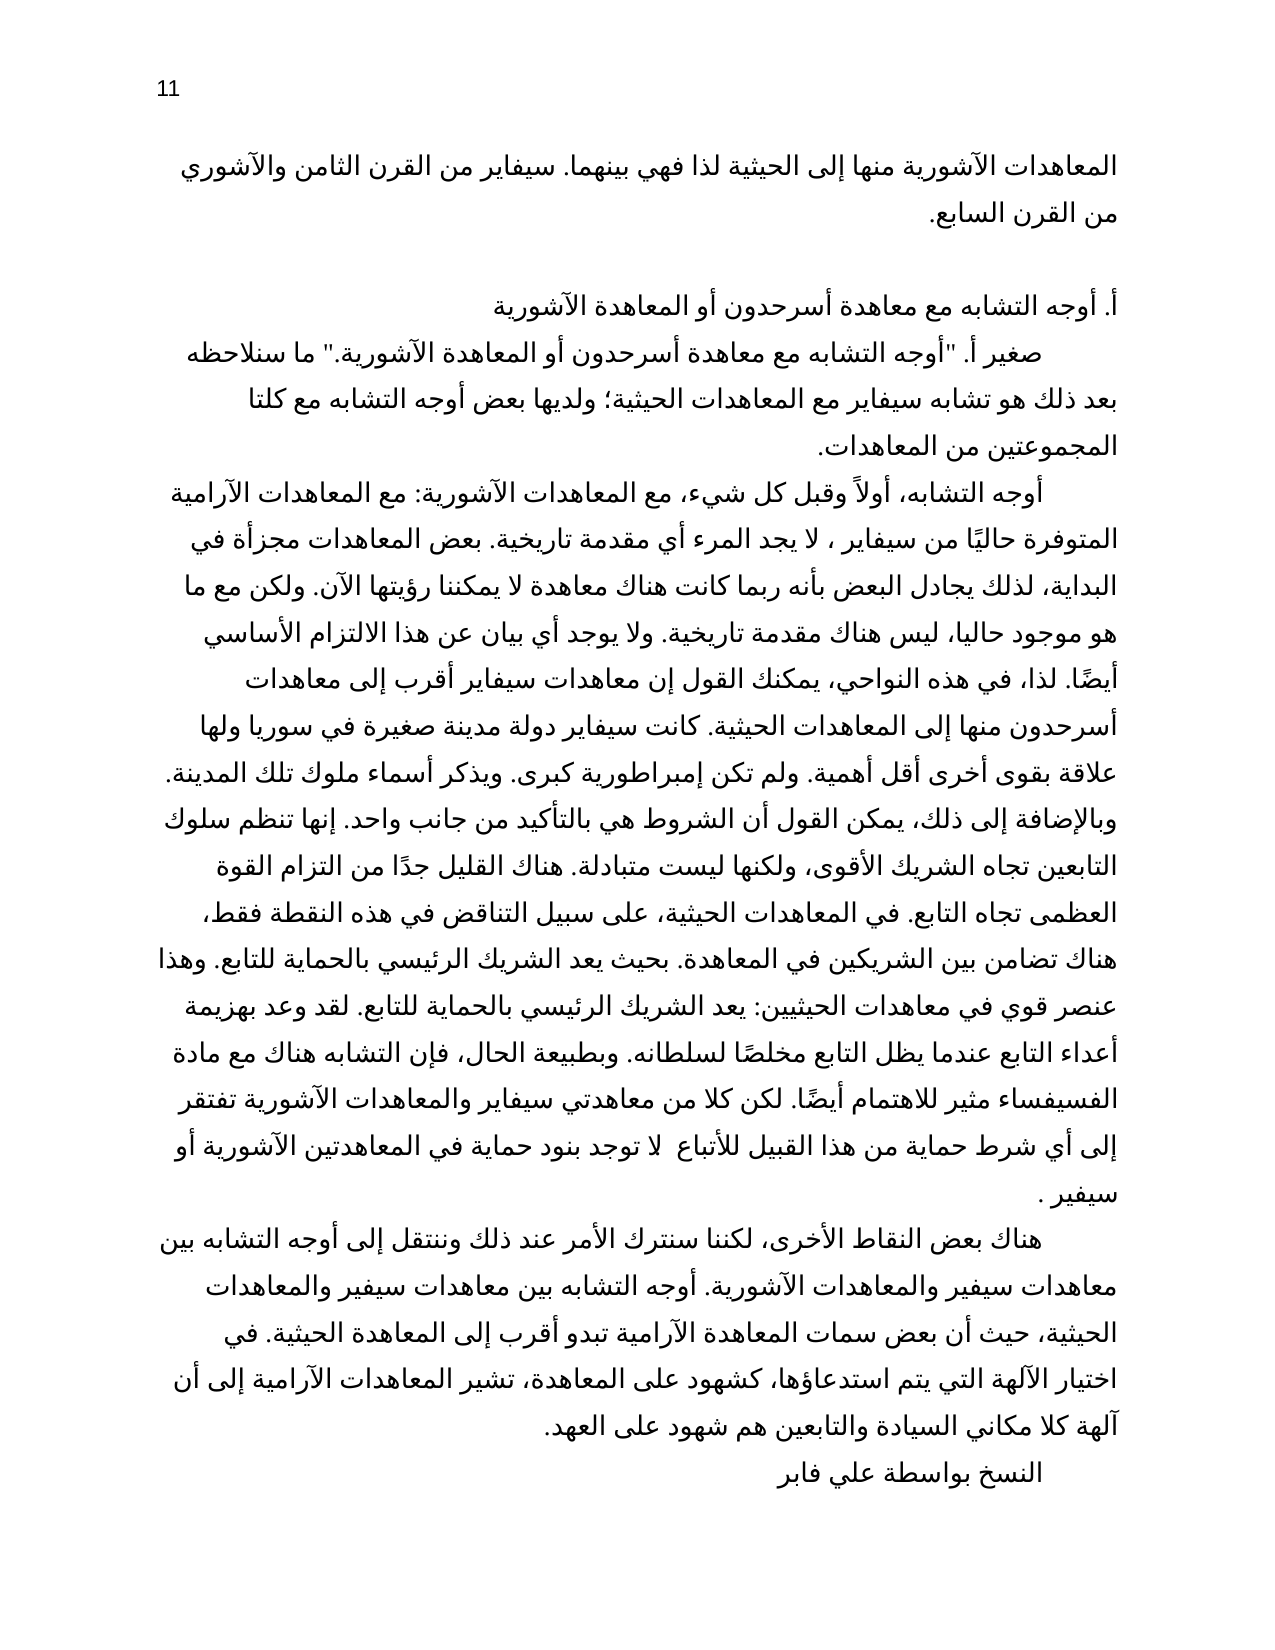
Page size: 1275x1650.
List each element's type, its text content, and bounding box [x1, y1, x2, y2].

text صغير أ. "أوجه التشابه مع معاهدة أسرحدون أو المعاهدة الآشورية." ما سنلاحظه بعد ذلك هو تشابه سيفاير مع المعاهدات الحيثية؛ ولديها بعض أوجه التشابه مع كلتا المجموعتين من المعاهدات. [156, 337, 1118, 461]
text أوجه التشابه، أولاً وقبل كل شيء، مع المعاهدات الآشورية: مع المعاهدات الآرامية المتوفرة حاليًا من سيفاير ، لا يجد المرء أي مقدمة تاريخية. بعض المعاهدات مجزأة في البداية، لذلك يجادل البعض بأنه ربما كانت هناك معاهدة لا يمكننا رؤيتها الآن. ولكن مع ما هو موجود حاليا، ليس هناك مقدمة تاريخية. ولا يوجد أي بيان عن هذا الالتزام الأساسي أيضًا. لذا، في هذه النواحي، يمكنك القول إن معاهدات سيفاير أقرب إلى معاهدات أسرحدون منها إلى المعاهدات الحيثية. كانت سيفاير دولة مدينة صغيرة في سوريا ولها علاقة بقوى أخرى أقل أهمية. ولم تكن إمبراطورية كبرى. ويذكر أسماء ملوك تلك المدينة. وبالإضافة إلى ذلك، يمكن القول أن الشروط هي بالتأكيد من جانب واحد. إنها تنظم سلوك التابعين تجاه الشريك الأقوى، ولكنها ليست متبادلة. هناك القليل جدًا من التزام القوة العظمى تجاه التابع. في المعاهدات الحيثية، على سبيل التناقض في هذه النقطة فقط، هناك تضامن بين الشريكين في المعاهدة. بحيث يعد الشريك الرئيسي بالحماية للتابع. وهذا عنصر قوي في معاهدات الحيثيين: يعد الشريك الرئيسي بالحماية للتابع. لقد وعد بهزيمة أعداء التابع عندما يظل التابع مخلصًا لسلطانه. وبطبيعة الحال، فإن التشابه هناك مع مادة الفسيفساء مثير للاهتمام أيضًا. لكن كلا من معاهدتي سيفاير والمعاهدات الآشورية تفتقر إلى أي شرط حماية من هذا القبيل للأتباع. لا توجد بنود حماية في المعاهدتين الآشورية أو سيفير . [156, 477, 1118, 1208]
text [156, 150, 1118, 228]
text النسخ بواسطة علي فابر [156, 1457, 1118, 1488]
text هناك بعض النقاط الأخرى، لكننا سنترك الأمر عند ذلك وننتقل إلى أوجه التشابه بين معاهدات سيفير والمعاهدات الآشورية. أوجه التشابه بين معاهدات سيفير والمعاهدات الحيثية، حيث أن بعض سمات المعاهدة الآرامية تبدو أقرب إلى المعاهدة الحيثية. في اختيار الآلهة التي يتم استدعاؤها، كشهود على المعاهدة، تشير المعاهدات الآرامية إلى أن آلهة كلا مكاني السيادة والتابعين هم شهود على العهد. [156, 1223, 1118, 1441]
text أ. أوجه التشابه مع معاهدة أسرحدون أو المعاهدة الآشورية [156, 290, 1118, 321]
